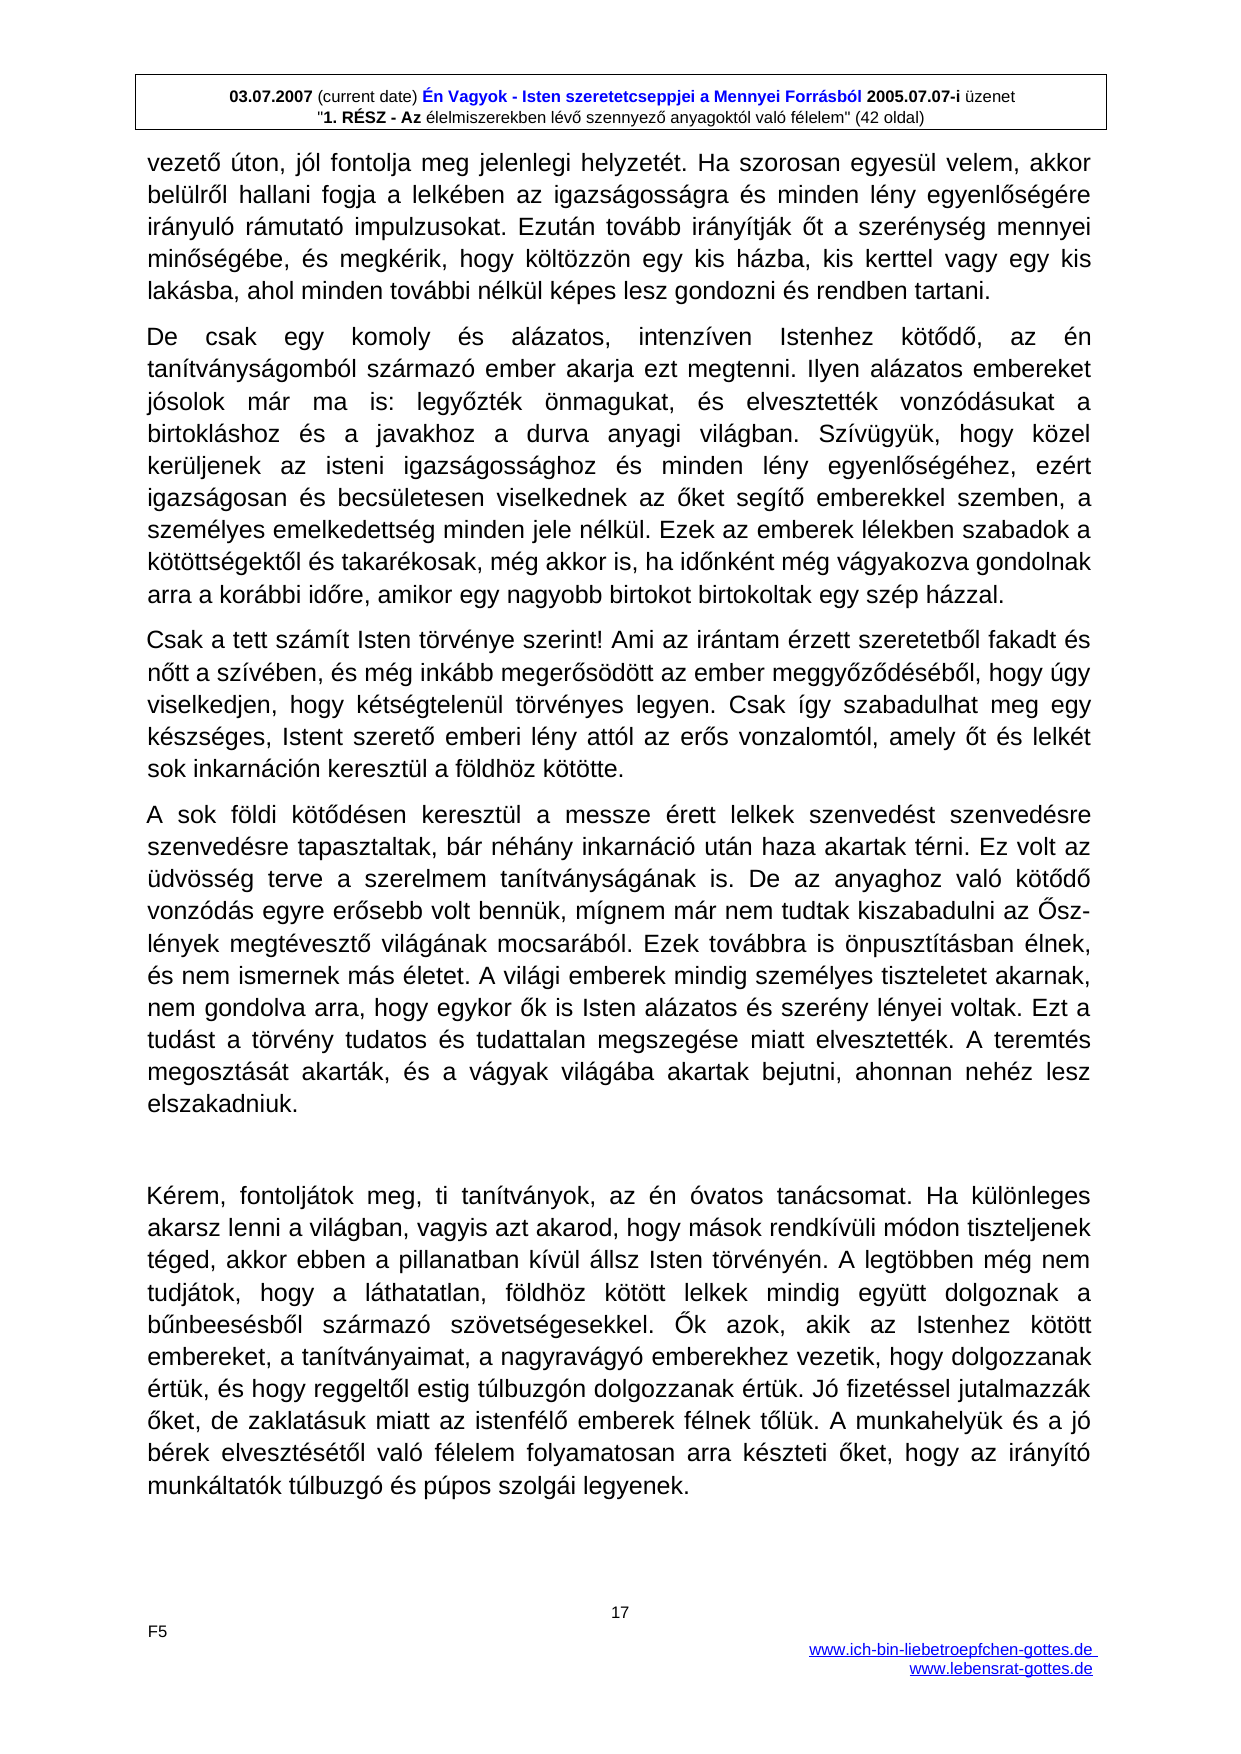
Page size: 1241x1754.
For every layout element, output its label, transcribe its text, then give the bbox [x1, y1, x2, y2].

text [146, 148, 1093, 305]
text Csak a tett számít Isten törvénye szerint! Ami az irántam érzett szeretetből fakadt és nőtt a szívében, és még inkább megerősödött az ember meggyőződéséből, hogy úgy viselkedjen, hogy kétségtelenül törvényes legyen. Csak így szabadulhat meg egy készséges, Istent szerető emberi lény attól az erős vonzalomtól, amely őt és lelkét sok inkarnáción keresztül a földhöz kötötte. [146, 625, 1093, 783]
text A sok földi kötődésen keresztül a messze érett lelkek szenvedést szenvedésre szenvedésre tapasztaltak, bár néhány inkarnáció után haza akartak térni. Ez volt az üdvösség terve a szerelmem tanítványságának is. De az anyaghoz való kötődő vonzódás egyre erősebb volt bennük, mígnem már nem tudtak kiszabadulni az Ősz-lények megtévesztő világának mocsarából. Ezek továbbra is önpusztításban élnek, és nem ismernek más életet. A világi emberek mindig személyes tiszteletet akarnak, nem gondolva arra, hogy egykor ők is Isten alázatos és szerény lényei voltak. Ezt a tudást a törvény tudatos és tudattalan megszegése miatt elvesztették. A teremtés megosztását akarták, és a vágyak világába akartak bejutni, ahonnan nehéz lesz elszakadniuk. [146, 800, 1093, 1118]
text De csak egy komoly és alázatos, intenzíven Istenhez kötődő, az én tanítványságomból származó ember akarja ezt megtenni. Ilyen alázatos embereket jósolok már ma is: legyőzték önmagukat, és elvesztették vonzódásukat a birtokláshoz és a javakhoz a durva anyagi világban. Szívügyük, hogy közel kerüljenek az isteni igazságossághoz és minden lény egyenlőségéhez, ezért igazságosan és becsületesen viselkednek az őket segítő emberekkel szemben, a személyes emelkedettség minden jele nélkül. Ezek az emberek lélekben szabadok a kötöttségektől és takarékosak, még akkor is, ha időnként még vágyakozva gondolnak arra a korábbi időre, amikor egy nagyobb birtokot birtokoltak egy szép házzal. [146, 322, 1093, 608]
text Kérem, fontoljátok meg, ti tanítványok, az én óvatos tanácsomat. Ha különleges akarsz lenni a világban, vagyis azt akarod, hogy mások rendkívüli módon tiszteljenek téged, akkor ebben a pillanatban kívül állsz Isten törvényén. A legtöbben még nem tudjátok, hogy a láthatatlan, földhöz kötött lelkek mindig együtt dolgoznak a bűnbeesésből származó szövetségesekkel. Ők azok, akik az Istenhez kötött embereket, a tanítványaimat, a nagyravágyó emberekhez vezetik, hogy dolgozzanak értük, és hogy reggeltől estig túlbuzgón dolgozzanak értük. Jó fizetéssel jutalmazzák őket, de zaklatásuk miatt az istenfélő emberek félnek tőlük. A munkahelyük és a jó bérek elvesztésétől való félelem folyamatosan arra készteti őket, hogy az irányító munkáltatók túlbuzgó és púpos szolgái legyenek. [146, 1181, 1093, 1499]
